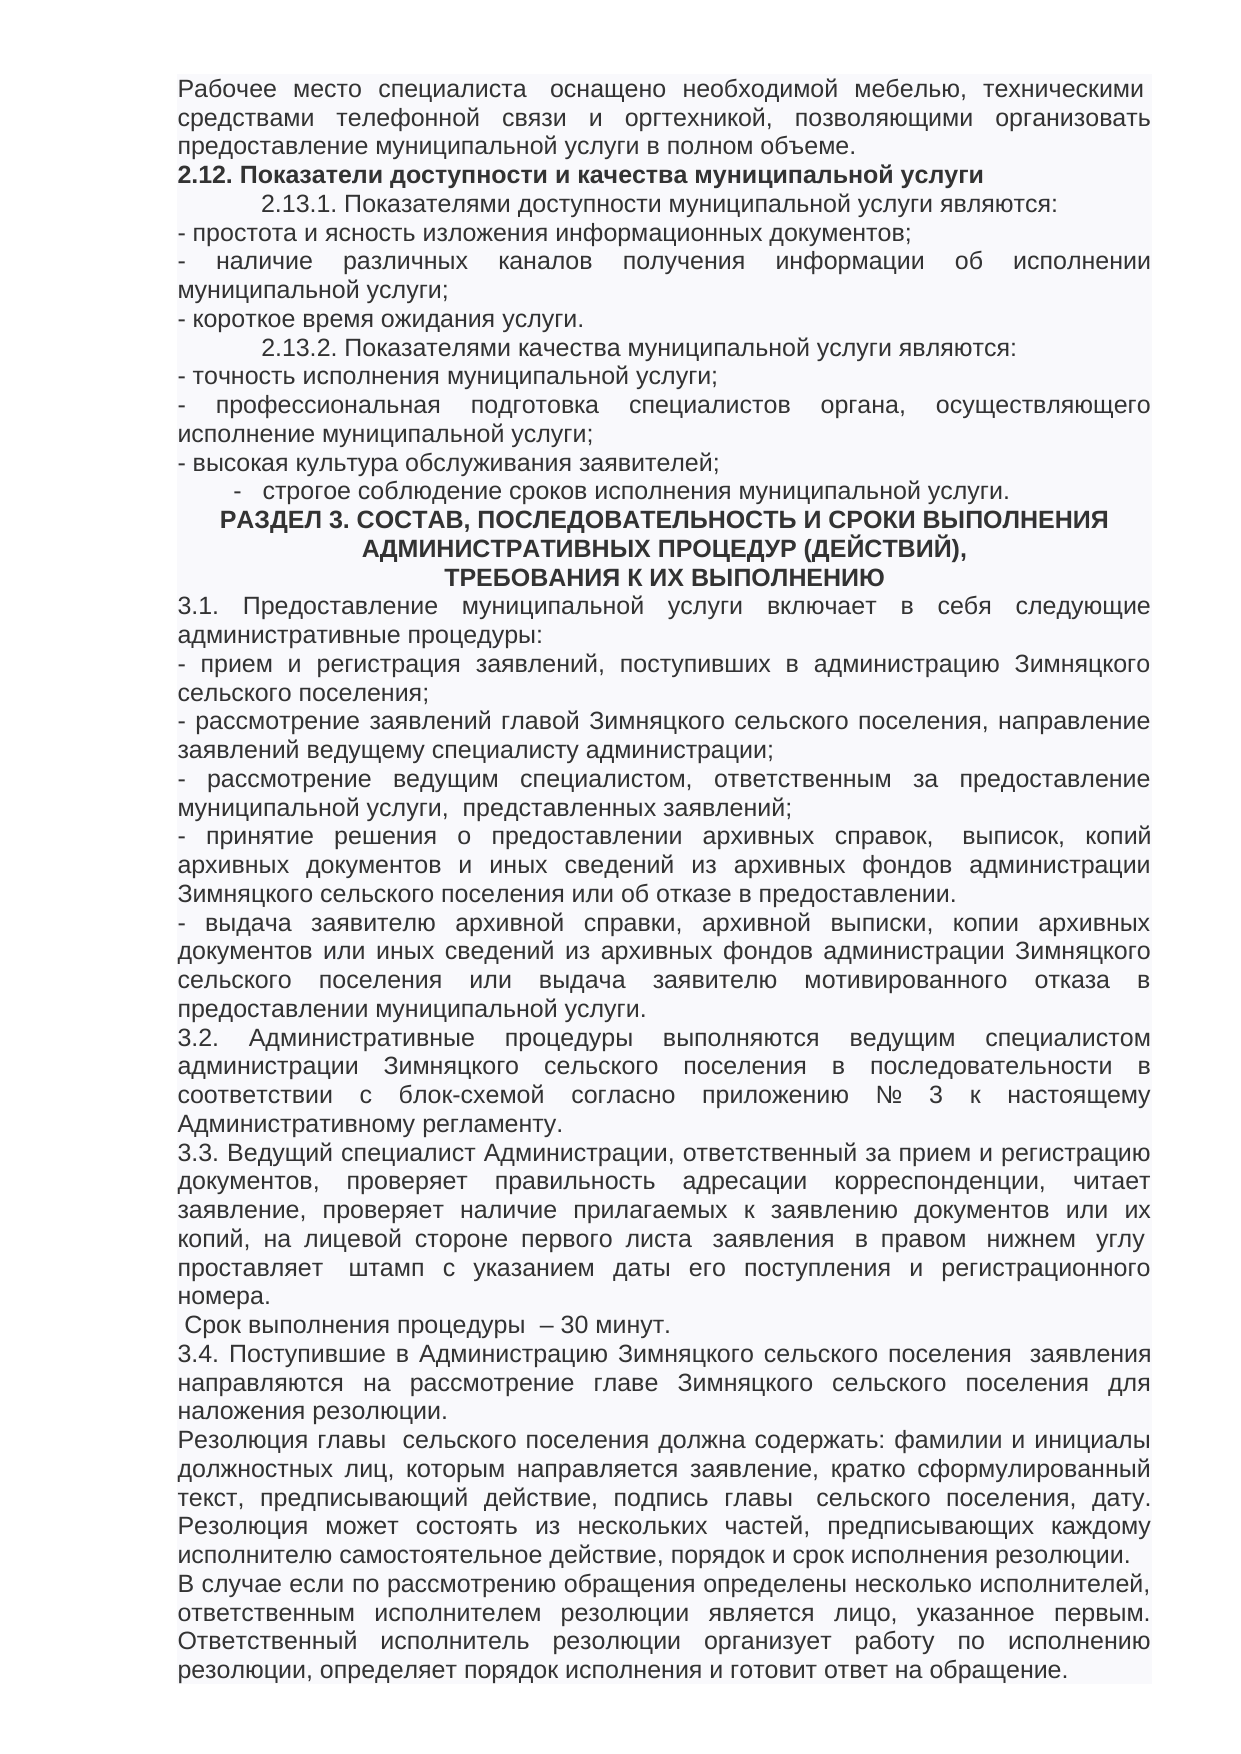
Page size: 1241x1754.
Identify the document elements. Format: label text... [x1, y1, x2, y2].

text - простота и ясность изложения информационных документов; [177, 218, 1152, 246]
text - строгое соблюдение сроков исполнения муниципальной услуги. [177, 476, 1152, 505]
text 3.4. Поступившие в Администрацию Зимняцкого сельского поселения заявления направляются на рассмотрение главе Зимняцкого сельского поселения для наложения резолюции. [177, 1339, 1152, 1425]
text Срок выполнения процедуры – 30 минут. [177, 1310, 1152, 1339]
text - прием и регистрация заявлений, поступивших в администрацию Зимняцкого сельского поселения; [177, 649, 1152, 706]
text - рассмотрение заявлений главой Зимняцкого сельского поселения, направление заявлений ведущему специалисту администрации; [177, 706, 1152, 764]
text ТРЕБОВАНИЯ К ИХ ВЫПОЛНЕНИЮ [177, 563, 1152, 591]
text - выдача заявителю архивной справки, архивной выписки, копии архивных документов или иных сведений из архивных фондов администрации Зимняцкого сельского поселения или выдача заявителю мотивированного отказа в предоставлении муниципальной услуги. [177, 908, 1152, 1023]
text Резолюция главы сельского поселения должна содержать: фамилии и инициалы должностных лиц, которым направляется заявление, кратко сформулированный текст, предписывающий действие, подпись главы сельского поселения, дату. Резолюция может состоять из нескольких частей, предписывающих каждому исполнителю самостоятельное действие, порядок и срок исполнения резолюции. [177, 1425, 1152, 1569]
text 2.13.2. Показателями качества муниципальной услуги являются: [177, 333, 1152, 361]
text 3.3. Ведущий специалист Администрации, ответственный за прием и регистрацию документов, проверяет правильность адресации корреспонденции, читает заявление, проверяет наличие прилагаемых к заявлению документов или их копий, на лицевой стороне первого листа заявления в правом нижнем углу проставляет штамп с указанием даты его поступления и регистрационного номера. [177, 1138, 1152, 1310]
text 3.1. Предоставление муниципальной услуги включает в себя следующие административные процедуры: [177, 591, 1152, 649]
text - рассмотрение ведущим специалистом, ответственным за предоставление муниципальной услуги, представленных заявлений; [177, 764, 1152, 821]
text - профессиональная подготовка специалистов органа, осуществляющего исполнение муниципальной услуги; [177, 390, 1152, 448]
text - короткое время ожидания услуги. [177, 304, 1152, 333]
text - высокая культура обслуживания заявителей; [177, 448, 1152, 476]
text Рабочее место специалиста оснащено необходимой мебелью, техническими средствами телефонной связи и оргтехникой, позволяющими организовать предоставление муниципальной услуги в полном объеме. [177, 74, 1152, 160]
text - наличие различных каналов получения информации об исполнении муниципальной услуги; [177, 246, 1152, 304]
text РАЗДЕЛ 3. СОСТАВ, ПОСЛЕДОВАТЕЛЬНОСТЬ И СРОКИ ВЫПОЛНЕНИЯ АДМИНИСТРАТИВНЫХ ПРОЦЕДУР (ДЕЙСТВИЙ), [177, 505, 1152, 563]
text - точность исполнения муниципальной услуги; [177, 361, 1152, 390]
text В случае если по рассмотрению обращения определены несколько исполнителей, ответственным исполнителем резолюции является лицо, указанное первым. Ответственный исполнитель резолюции организует работу по исполнению резолюции, определяет порядок исполнения и готовит ответ на обращение. [177, 1569, 1152, 1684]
text - принятие решения о предоставлении архивных справок, выписок, копий архивных документов и иных сведений из архивных фондов администрации Зимняцкого сельского поселения или об отказе в предоставлении. [177, 821, 1152, 908]
text 3.2. Административные процедуры выполняются ведущим специалистом администрации Зимняцкого сельского поселения в последовательности в соответствии с блок-схемой согласно приложению № 3 к настоящему Административному регламенту. [177, 1023, 1152, 1138]
text 2.12. Показатели доступности и качества муниципальной услуги [177, 160, 1152, 189]
text 2.13.1. Показателями доступности муниципальной услуги являются: [177, 189, 1152, 218]
